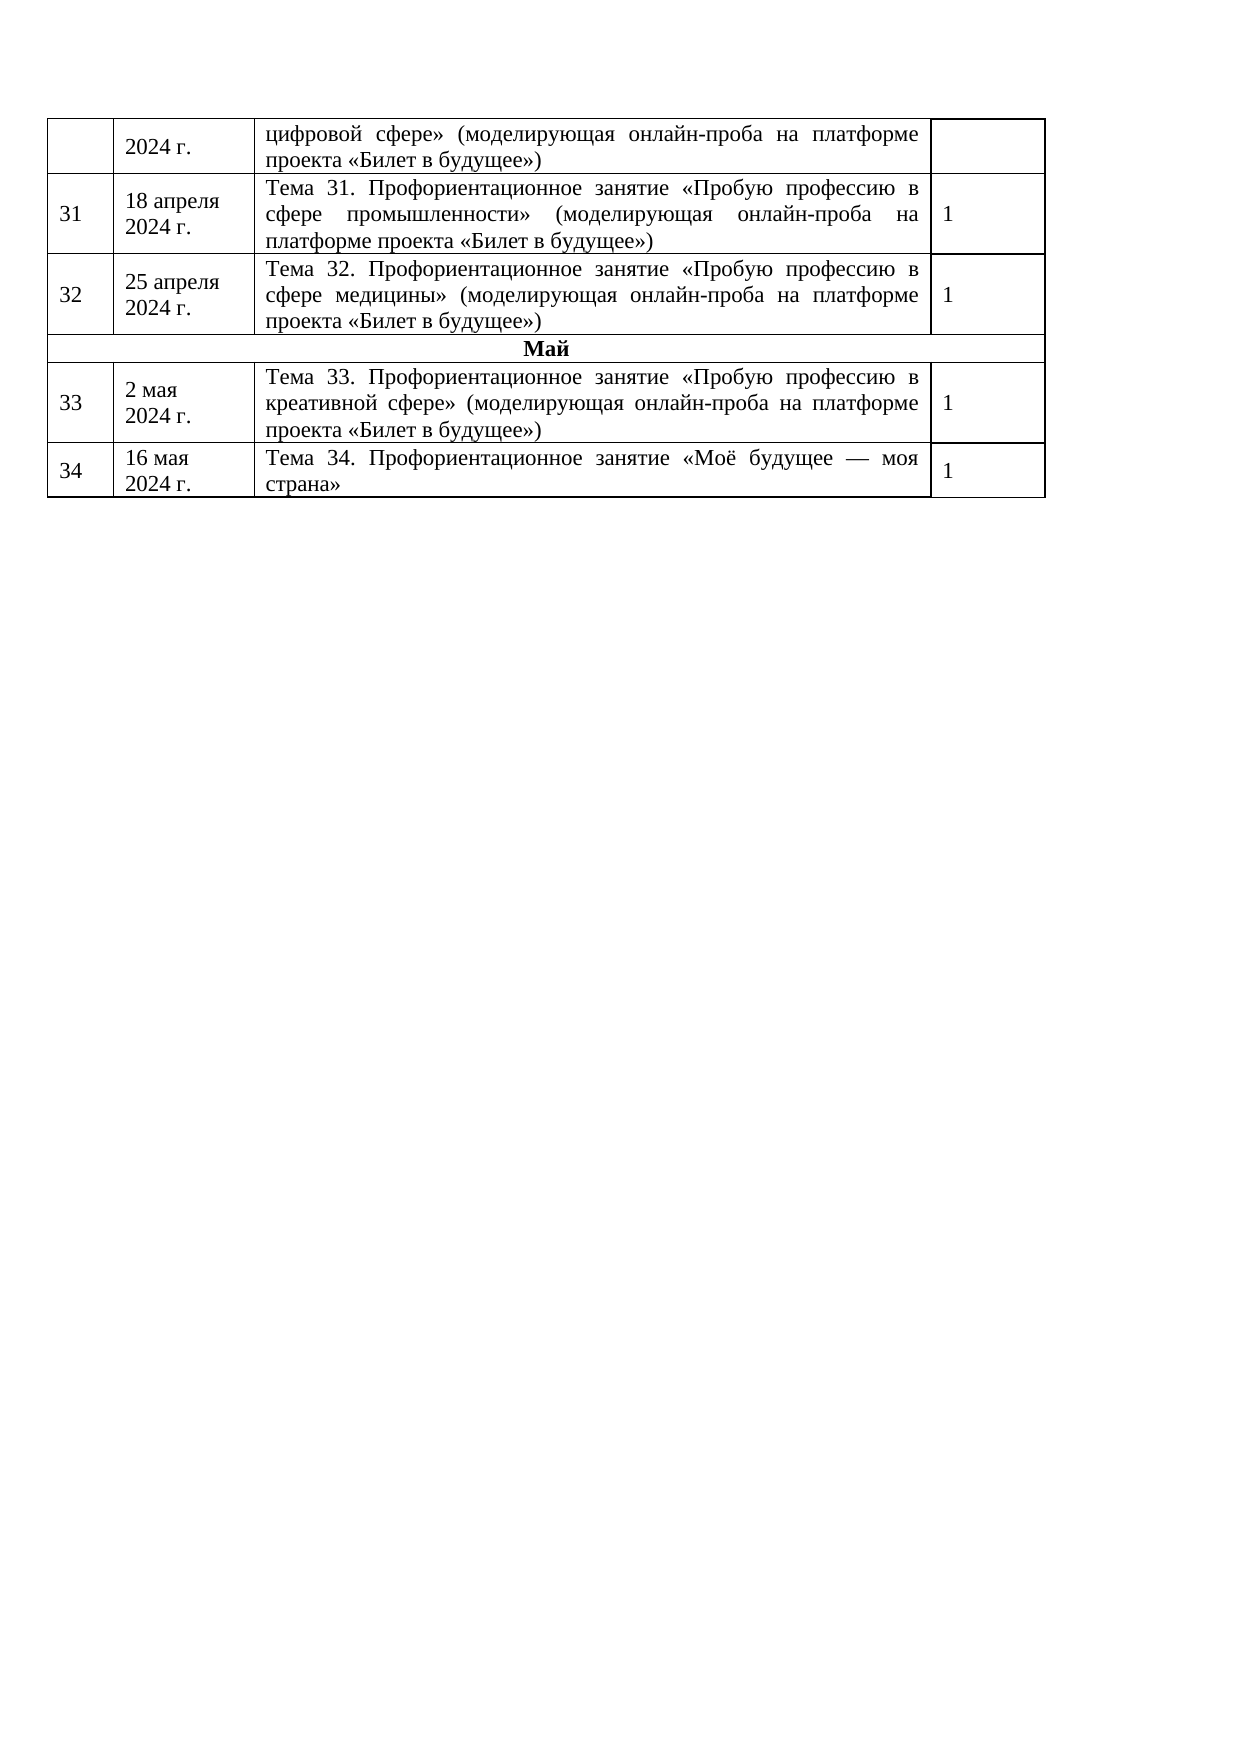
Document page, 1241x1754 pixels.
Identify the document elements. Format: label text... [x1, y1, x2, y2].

table_cell Тема 32. Профориентационное занятие «Пробую профессию в сфере медицины» (моделирующая онлайн-проба на платформе проекта «Билет в будущее») [255, 254, 930, 334]
table_cell 25 апреля 2024 г. [114, 254, 254, 334]
table_cell 34 [48, 443, 113, 496]
table_cell 32 [48, 254, 113, 334]
table_cell 1 [932, 120, 1044, 172]
table_cell 18 апреля 2024 г. [114, 174, 254, 253]
table_cell 1 [932, 444, 1044, 496]
table_cell 1 [932, 174, 1044, 253]
table_cell 33 [48, 363, 113, 442]
table_cell Тема 31. Профориентационное занятие «Пробую профессию в сфере промышленности» (моделирующая онлайн-проба на платформе проекта «Билет в будущее») [255, 174, 930, 253]
table_cell 31 [48, 174, 113, 253]
table_cell 11 апреля 2024 г. [114, 119, 254, 172]
table_cell Тема 33. Профориентационное занятие «Пробую профессию в креативной сфере» (моделирующая онлайн-проба на платформе проекта «Билет в будущее») [255, 363, 930, 442]
table_cell Май [48, 335, 1044, 362]
table_cell 30 [48, 119, 113, 172]
table_cell 2 мая 2024 г. [114, 363, 254, 442]
table_cell 1 [932, 363, 1044, 442]
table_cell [255, 119, 930, 172]
table_cell 1 [932, 255, 1044, 334]
table_cell Тема 34. Профориентационное занятие «Моё будущее — моя страна» [255, 443, 930, 496]
table_cell 16 мая 2024 г. [114, 443, 254, 496]
